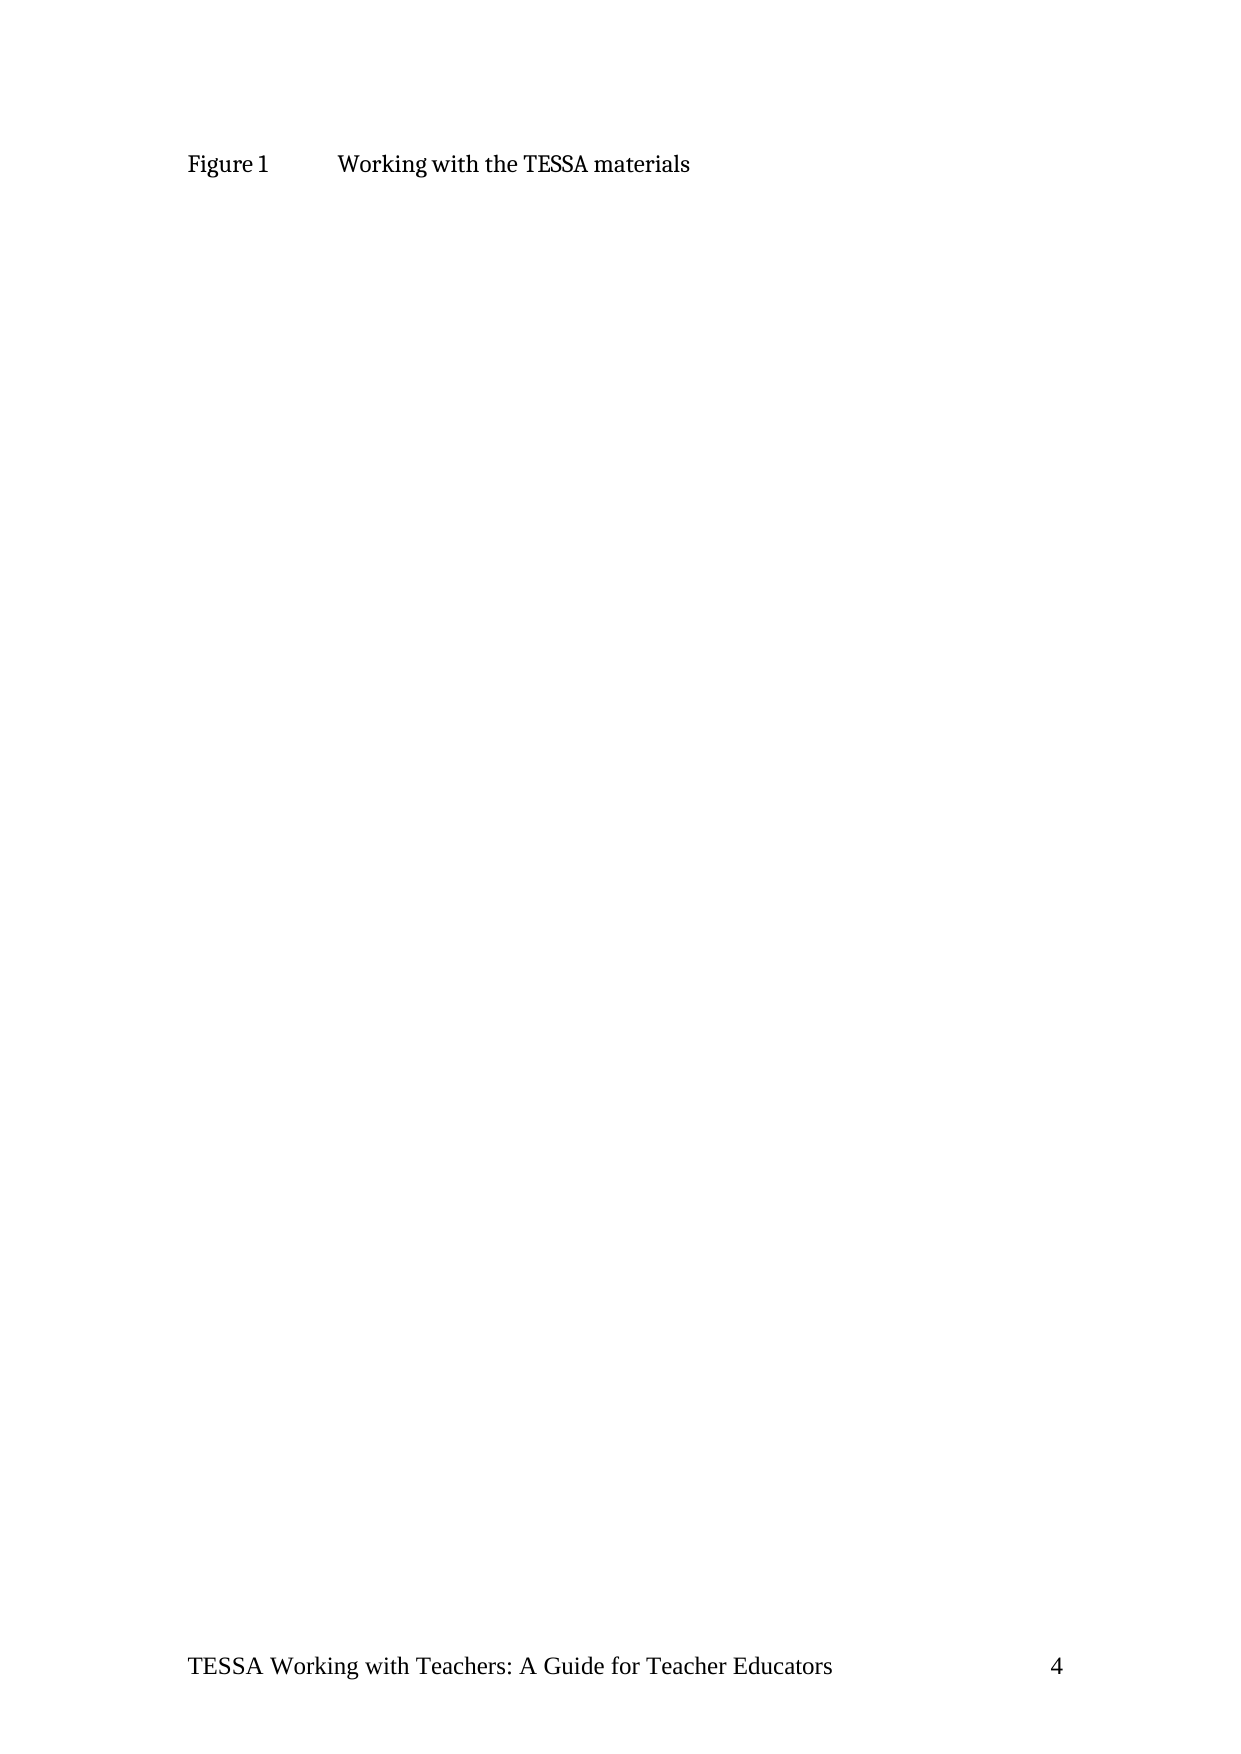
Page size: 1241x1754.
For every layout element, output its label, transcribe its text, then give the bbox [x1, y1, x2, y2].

text Figure 1 Working with the TESSA materials [187, 150, 1063, 179]
